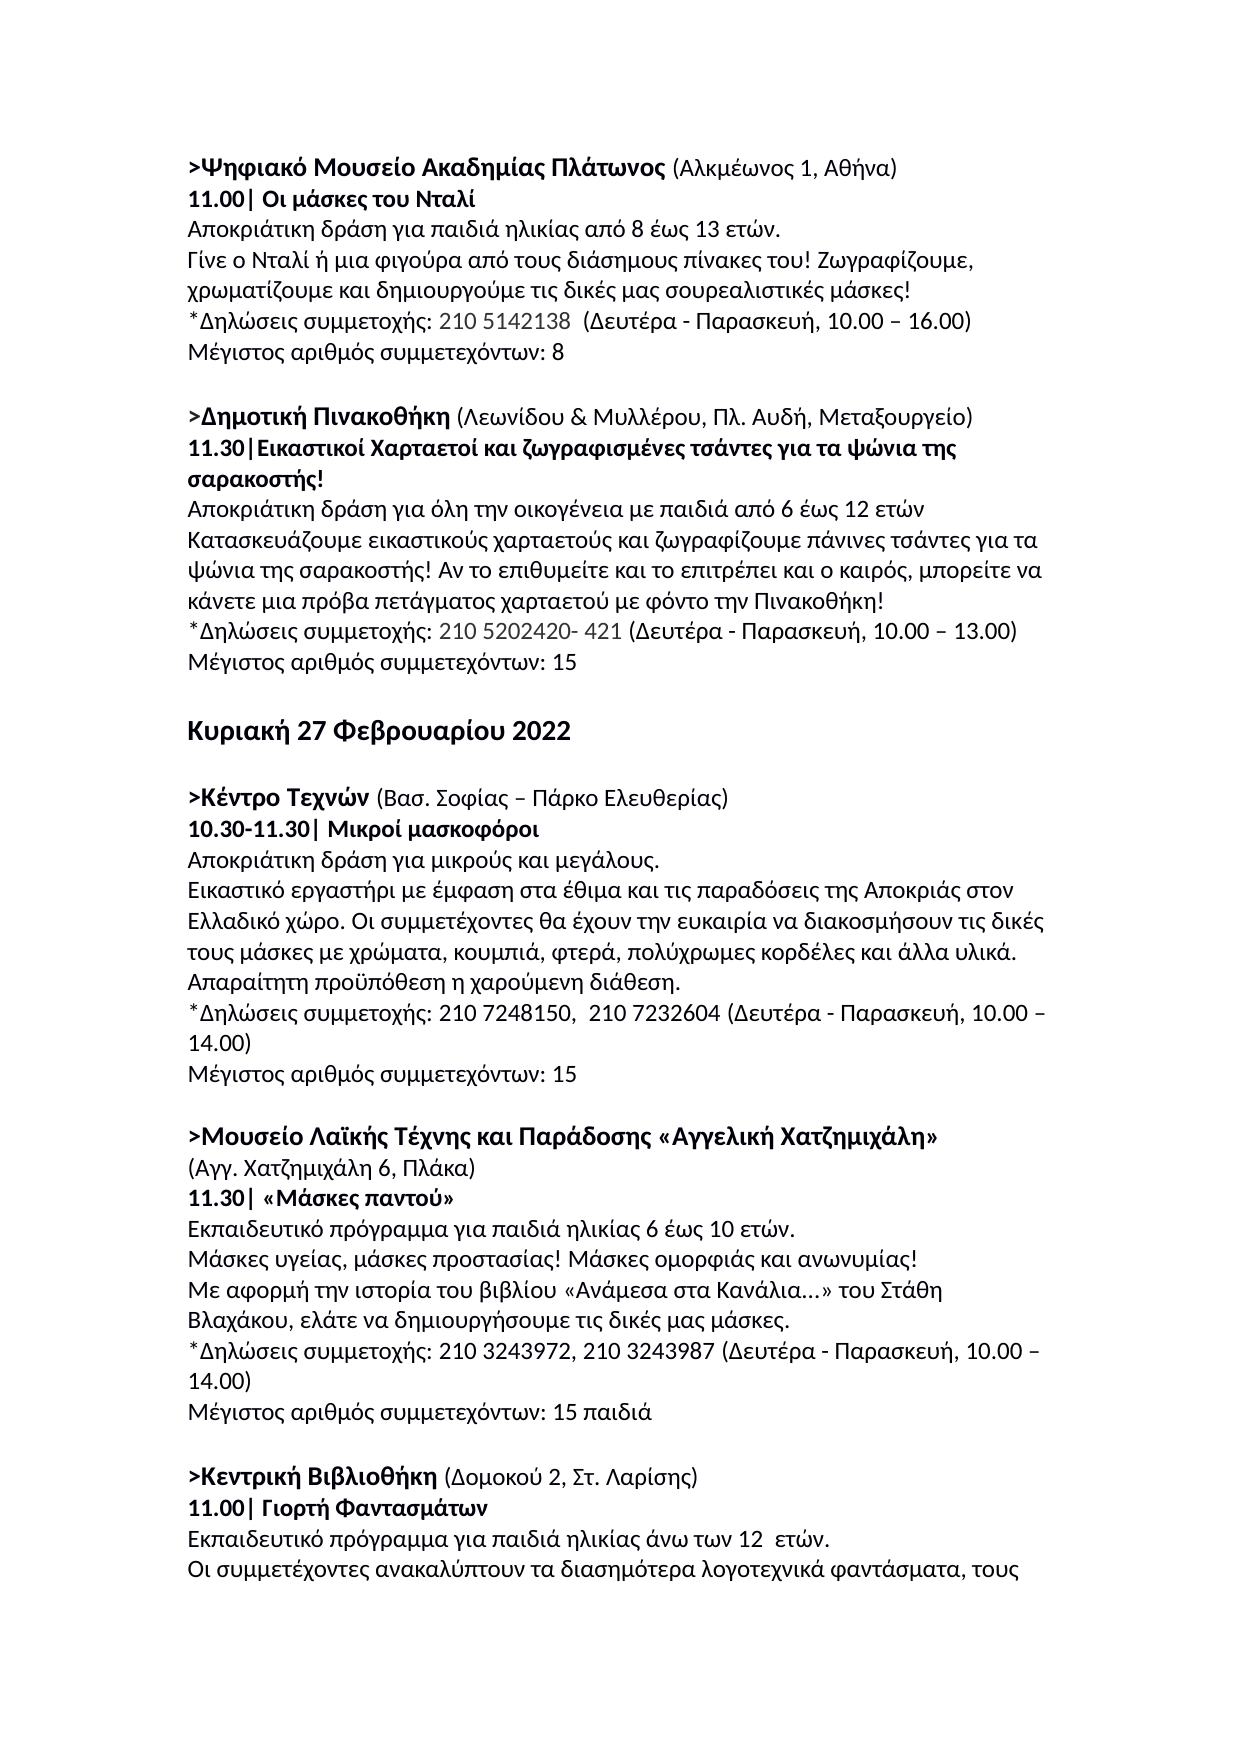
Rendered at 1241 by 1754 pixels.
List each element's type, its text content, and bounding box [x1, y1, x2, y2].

text Κατασκευάζουμε εικαστικούς χαρταετούς και ζωγραφίζουμε πάνινες τσάντες για τα ψώνια της σαρακοστής! Αν το επιθυμείτε και το επιτρέπει και ο καιρός, μπορείτε να κάνετε μια πρόβα πετάγματος χαρταετού με φόντο την Πινακοθήκη! *Δηλώσεις συμμετοχής: 210 5202420- 421 (Δευτέρα - Παρασκευή, 10.00 – 13.00) Μέγιστος αριθμός συμμετεχόντων: 15 [187, 524, 1053, 676]
text Αποκριάτικη δράση για όλη την οικογένεια με παιδιά από 6 έως 12 ετών [187, 493, 1053, 524]
text *Δηλώσεις συμμετοχής: 210 7248150, 210 7232604 (Δευτέρα - Παρασκευή, 10.00 – 14.00) Μέγιστος αριθμός συμμετεχόντων: 15 [187, 997, 1053, 1088]
text 11.30|Εικαστικοί Χαρταετοί και ζωγραφισμένες τσάντες για τα ψώνια της σαρακοστής! [187, 432, 1053, 493]
text >Δημοτική Πινακοθήκη (Λεωνίδου & Μυλλέρου, Πλ. Αυδή, Μεταξουργείο) [187, 399, 1053, 432]
text Με αφορμή την ιστορία του βιβλίου «Ανάμεσα στα Κανάλια...» του Στάθη Βλαχάκου, ελάτε να δημιουργήσουμε τις δικές μας μάσκες. [187, 1274, 1053, 1335]
text >Ψηφιακό Μουσείο Ακαδημίας Πλάτωνος (Αλκμέωνος 1, Αθήνα) 11.00| Οι μάσκες του Νταλί [187, 150, 1053, 213]
text 11.30| «Μάσκες παντού» Εκπαιδευτικό πρόγραμμα για παιδιά ηλικίας 6 έως 10 ετών. Μάσκες υγείας, μάσκες προστασίας! Μάσκες ομορφιάς και ανωνυμίας! [187, 1182, 1053, 1274]
text Κυριακή 27 Φεβρουαρίου 2022 [187, 712, 1053, 748]
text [187, 1493, 1053, 1584]
text Αποκριάτικη δράση για παιδιά ηλικίας από 8 έως 13 ετών. Γίνε ο Νταλί ή μια φιγούρα από τους διάσημους πίνακες του! Ζωγραφίζουμε, χρωματίζουμε και δημιουργούμε τις δικές μας σουρεαλιστικές μάσκες! *Δηλώσεις συμμετοχής: 210 5142138 (Δευτέρα - Παρασκευή, 10.00 – 16.00) Μέγιστος αριθμός συμμετεχόντων: 8 [187, 213, 1053, 366]
text *Δηλώσεις συμμετοχής: 210 3243972, 210 3243987 (Δευτέρα - Παρασκευή, 10.00 – 14.00) Μέγιστος αριθμός συμμετεχόντων: 15 παιδιά [187, 1335, 1053, 1427]
text >Κέντρο Τεχνών (Βασ. Σοφίας – Πάρκο Ελευθερίας) [187, 781, 1053, 814]
text 10.30-11.30| Μικροί μασκοφόροι Αποκριάτικη δράση για μικρούς και μεγάλους. Εικαστικό εργαστήρι με έμφαση στα έθιμα και τις παραδόσεις της Αποκριάς στον Ελλαδικό χώρο. Οι συμμετέχοντες θα έχουν την ευκαιρία να διακοσμήσουν τις δικές τους μάσκες με χρώματα, κουμπιά, φτερά, πολύχρωμες κορδέλες και άλλα υλικά. Απαραίτητη προϋπόθεση η χαρούμενη διάθεση. [187, 814, 1053, 997]
text >Μουσείο Λαϊκής Τέχνης και Παράδοσης «Αγγελική Χατζημιχάλη» (Αγγ. Χατζημιχάλη 6, Πλάκα) [187, 1119, 1053, 1182]
text >Κεντρική Βιβλιοθήκη (Δομοκού 2, Στ. Λαρίσης) [187, 1459, 1053, 1493]
